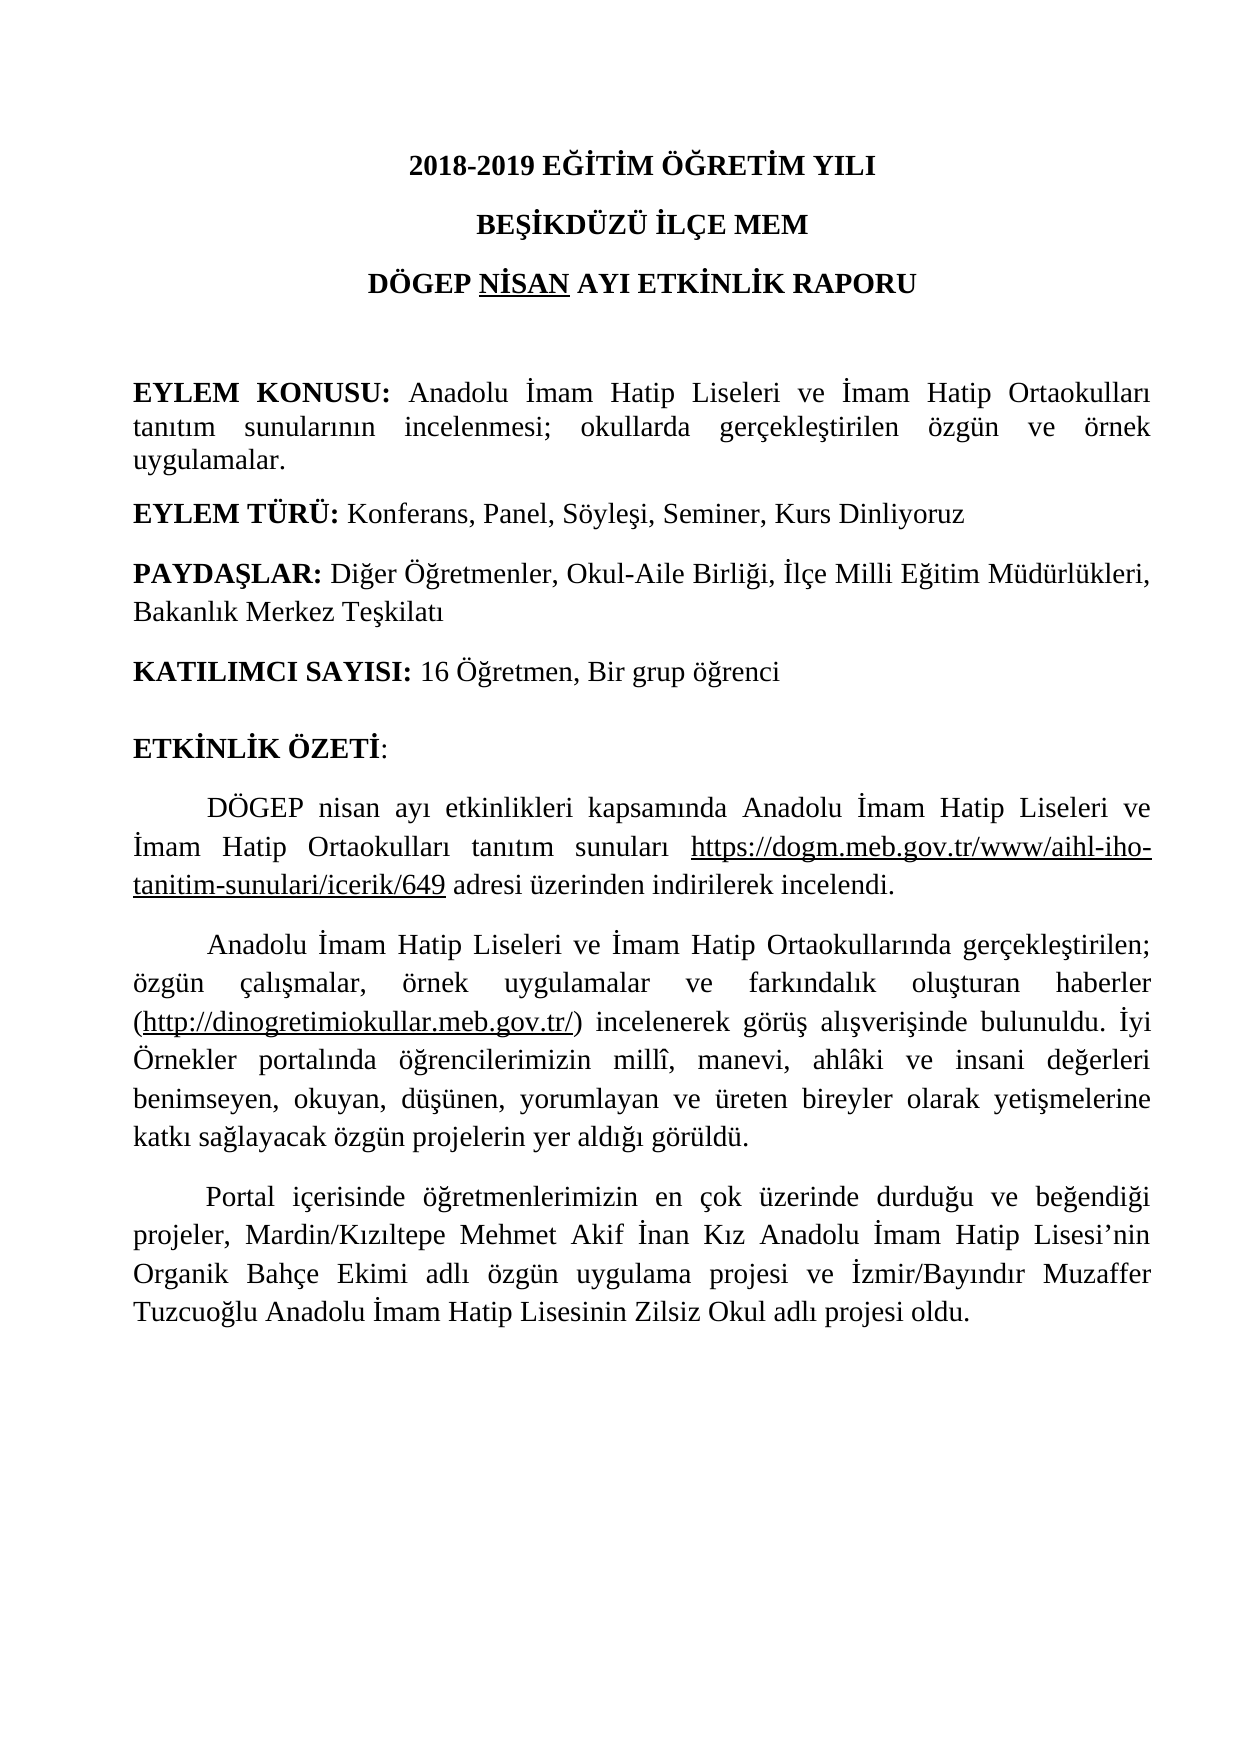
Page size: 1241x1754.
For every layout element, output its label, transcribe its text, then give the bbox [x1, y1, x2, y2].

text BEŞİKDÜZÜ İLÇE MEM [133, 207, 1152, 241]
text PAYDAŞLAR: Diğer Öğretmenler, Okul-Aile Birliği, İlçe Milli Eğitim Müdürlükleri, Bakanlık Merkez Teşkilatı [133, 556, 1152, 628]
text ETKİNLİK ÖZETİ: [133, 731, 1152, 764]
text Portal içerisinde öğretmenlerimizin en çok üzerinde durduğu ve beğendiği projeler, Mardin/Kızıltepe Mehmet Akif İnan Kız Anadolu İmam Hatip Lisesi’nin Organik Bahçe Ekimi adlı özgün uygulama projesi ve İzmir/Bayındır Muzaffer Tuzcuoğlu Anadolu İmam Hatip Lisesinin Zilsiz Okul adlı projesi oldu. [133, 1179, 1152, 1328]
text 2018-2019 EĞİTİM ÖĞRETİM YILI [133, 148, 1152, 181]
text EYLEM KONUSU: Anadolu İmam Hatip Liseleri ve İmam Hatip Ortaokulları tanıtım sunularının incelenmesi; okullarda gerçekleştirilen özgün ve örnek uygulamalar. [133, 375, 1152, 476]
text KATILIMCI SAYISI: 16 Öğretmen, Bir grup öğrenci [133, 654, 1152, 687]
text DÖGEP NİSAN AYI ETKİNLİK RAPORU [133, 266, 1152, 300]
text EYLEM TÜRÜ: Konferans, Panel, Söyleşi, Seminer, Kurs Dinliyoruz [133, 497, 1152, 530]
text Anadolu İmam Hatip Liseleri ve İmam Hatip Ortaokullarında gerçekleştirilen; özgün çalışmalar, örnek uygulamalar ve farkındalık oluşturan haberler (http://dinogretimiokullar.meb.gov.tr/) incelenerek görüş alışverişinde bulunuldu. İyi Örnekler portalında öğrencilerimizin millî, manevi, ahlâki ve insani değerleri benimseyen, okuyan, düşünen, yorumlayan ve üreten bireyler olarak yetişmelerine katkı sağlayacak özgün projelerin yer aldığı görüldü. [133, 927, 1152, 1153]
text DÖGEP nisan ayı etkinlikleri kapsamında Anadolu İmam Hatip Liseleri ve İmam Hatip Ortaokulları tanıtım sunuları https://dogm.meb.gov.tr/www/aihl-iho-tanitim-sunulari/icerik/649 adresi üzerinden indirilerek incelendi. [133, 790, 1152, 901]
